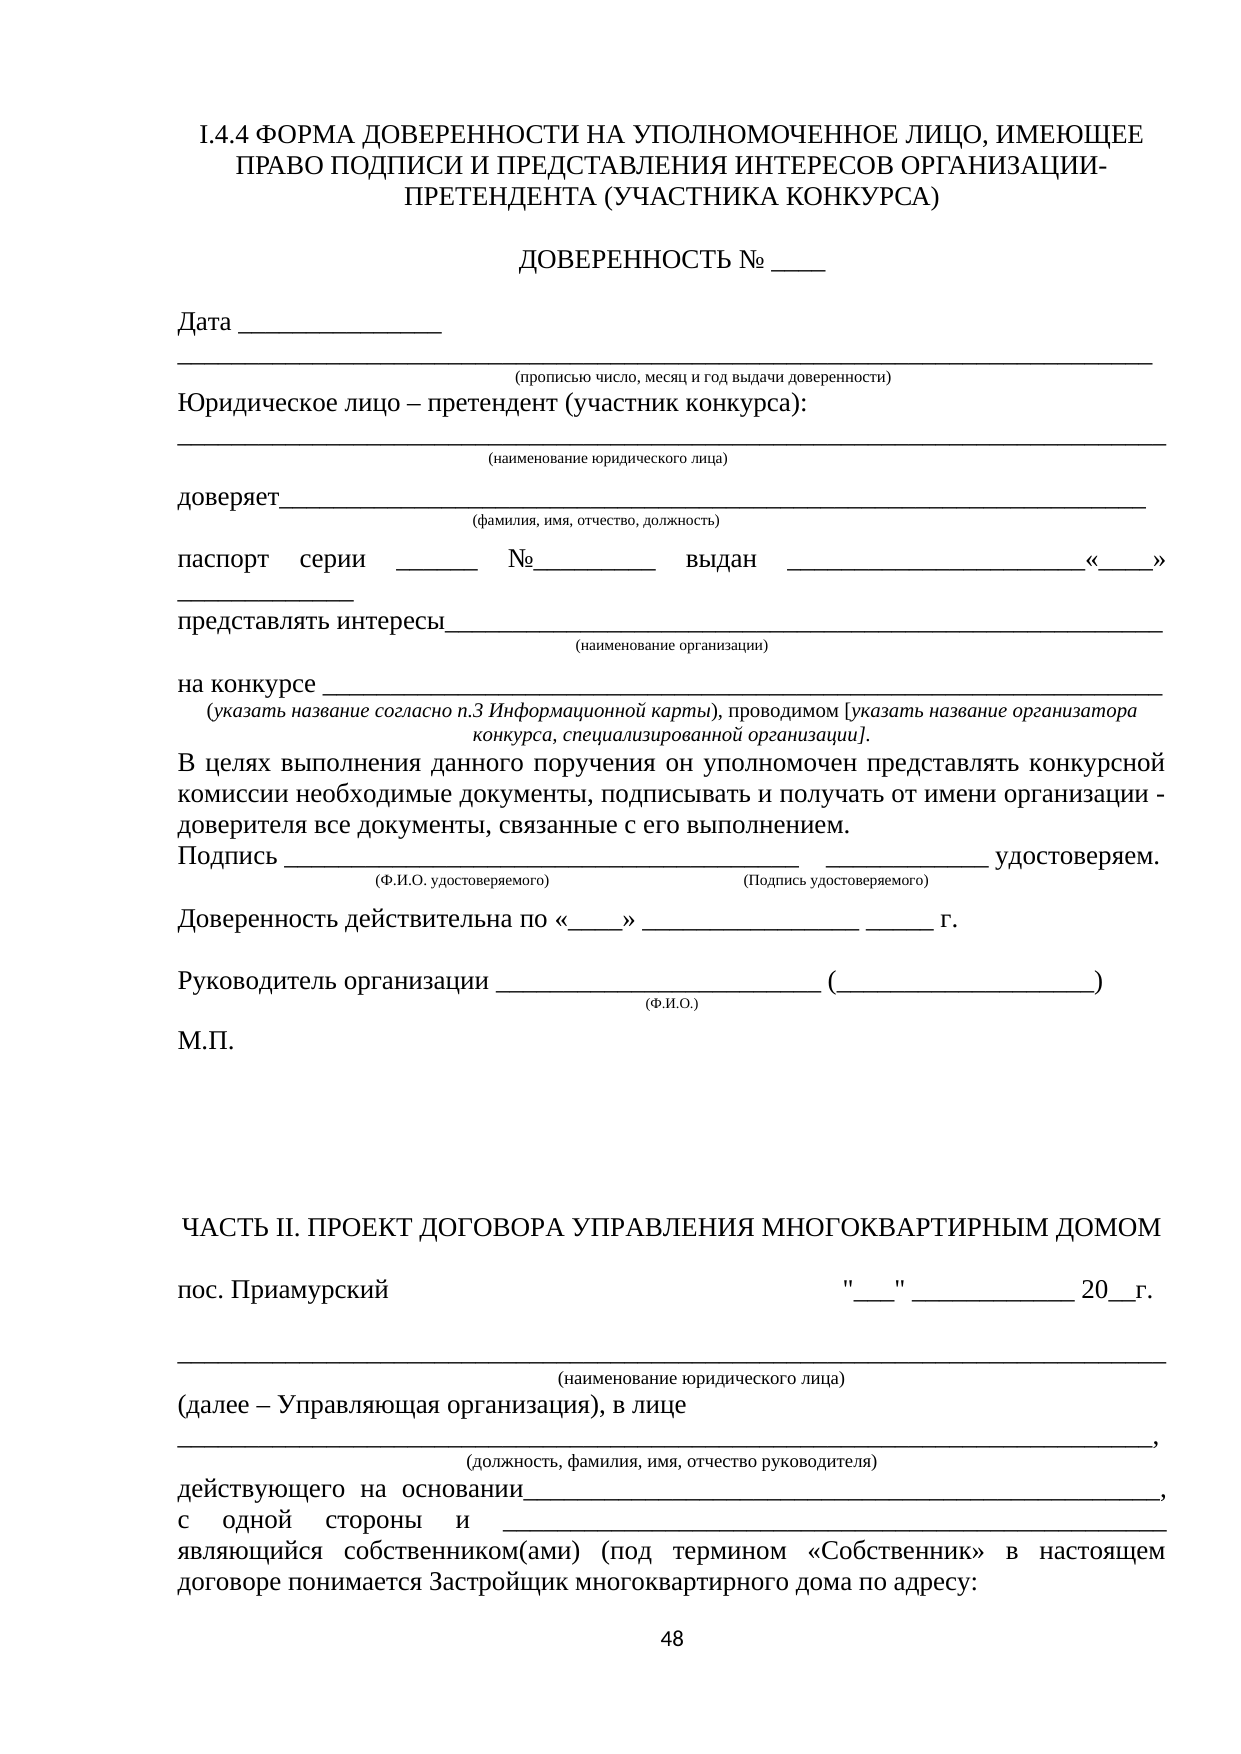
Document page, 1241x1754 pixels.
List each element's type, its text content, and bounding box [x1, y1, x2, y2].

text I.4.4 ФОРМА ДОВЕРЕННОСТИ НА УПОЛНОМОЧЕННОЕ ЛИЦО, ИМЕЮЩЕЕ ПРАВО ПОДПИСИ И ПРЕДСТАВЛЕНИЯ ИНТЕРЕСОВ ОРГАНИЗАЦИИ-ПРЕТЕНДЕНТА (УЧАСТНИКА КОНКУРСА) [177, 118, 1167, 212]
text ЧАСТЬ II. ПРОЕКТ ДОГОВОРА УПРАВЛЕНИЯ МНОГОКВАРТИРНЫМ ДОМОМ [177, 1211, 1167, 1242]
text М.П. [177, 1024, 1167, 1055]
text (Ф.И.О.) [177, 995, 1167, 1024]
text (наименование организации) [177, 636, 1167, 667]
text В целях выполнения данного поручения он уполномочен представлять конкурсной комиссии необходимые документы, подписывать и получать от имени организации - доверителя все документы, связанные с его выполнением. [177, 746, 1167, 839]
text (далее – Управляющая организация), в лице [177, 1388, 1167, 1419]
text Юридическое лицо – претендент (участник конкурса): [177, 386, 1167, 418]
text действующего на основании_______________________________________________, с одной стороны и _________________________________________________ являющийся собственником(ами) (под термином «Собственник» в настоящем договоре понимается Застройщик многоквартирного дома по адресу: [177, 1472, 1167, 1597]
text (наименование юридического лица) [472, 449, 1167, 480]
text на конкурсе ______________________________________________________________ [177, 667, 1167, 698]
text (Ф.И.О. удостоверяемого) (Подпись удостоверяемого) [177, 871, 1167, 902]
text пос. Приамурский "___" ____________ 20__г. [177, 1273, 1167, 1304]
text Руководитель организации ________________________ (___________________) [177, 964, 1167, 995]
text Подпись ______________________________________ ____________ удостоверяем. [177, 839, 1167, 871]
text доверяет________________________________________________________________ [177, 480, 1167, 511]
text (прописью число, месяц и год выдачи доверенности) [177, 367, 1167, 386]
text паспорт серии ______ №_________ выдан ______________________«____» _____________ [177, 542, 1167, 604]
text Дата _______________ [177, 305, 1167, 336]
text Доверенность действительна по «____» ________________ _____ г. [177, 902, 1167, 933]
text ________________________________________________________________________ [177, 336, 1167, 367]
text _________________________________________________________________________ [177, 418, 1167, 449]
text (указать название согласно п.3 Информационной карты), проводимом [указать название организатора конкурса, специализированной организации]. [177, 698, 1167, 746]
text представлять интересы_____________________________________________________ [177, 604, 1167, 636]
text (наименование юридического лица) [177, 1367, 1167, 1388]
text (должность, фамилия, имя, отчество руководителя) [177, 1450, 1167, 1472]
text ДОВЕРЕННОСТЬ № ____ [177, 243, 1167, 274]
text (фамилия, имя, отчество, должность) [472, 511, 1167, 542]
text _________________________________________________________________________ [177, 1335, 1167, 1367]
text ________________________________________________________________________, [177, 1419, 1167, 1450]
